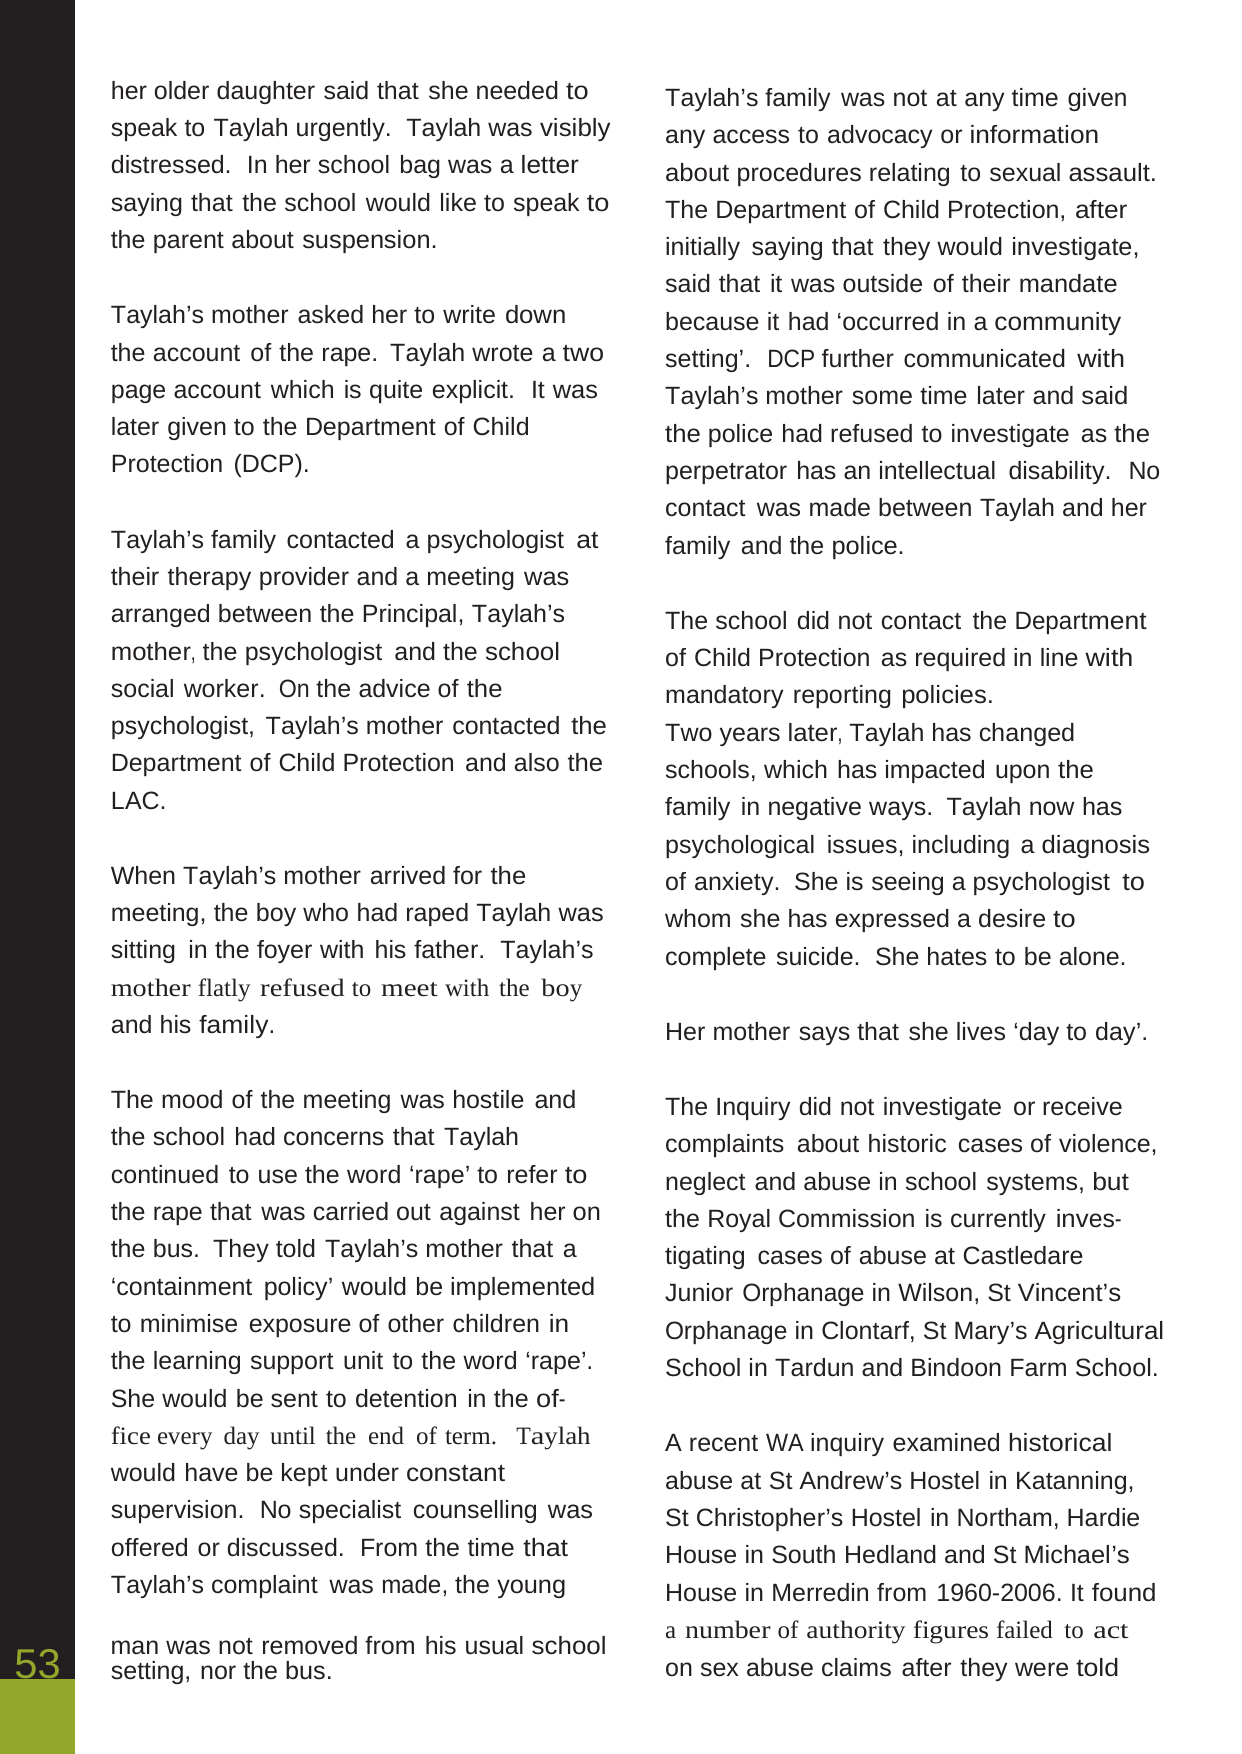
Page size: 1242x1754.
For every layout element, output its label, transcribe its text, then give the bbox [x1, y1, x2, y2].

text A recent WA inquiry examined historical abuse at St Andrew’s Hostel in Katanning, St Christopher’s Hostel in Northam, Hardie House in South Hedland and St Michael’s [665, 1428, 1148, 1569]
text Taylah’s mother asked her to write down [111, 300, 612, 329]
text her older daughter said that she needed to speak to Taylah urgently. Taylah was visibly distressed. In her school bag was a letter saying that the school would like to speak to the parent about suspension. [111, 76, 616, 254]
text When Taylah’s mother arrived for the meeting, the boy who had raped Taylah was sitting in the foyer with his father. Taylah’s mother flatly refused to meet with the boy and his family. [111, 861, 607, 1039]
text Taylah’s family contacted a psychologist at their therapy provider and a meeting was arranged between the Principal, Taylah’s mother, the psychologist and the school social worker. On the advice of the psychologist, Taylah’s mother contacted the Department of Child Protection and also the LAC. [111, 524, 612, 814]
text on sex abuse claims after they were told [665, 1653, 1179, 1682]
text 53 man was not removed from his usual school setting, nor the bus. [14, 1614, 617, 1685]
text perpetrator has an intellectual disability. No contact was made between Taylah and her family and the police. [665, 456, 1168, 559]
text House in Merredin from 1960-2006. It found [665, 1578, 1179, 1607]
text the account of the rape. Taylah wrote a two page account which is quite explicit. It was later given to the Department of Child Protection (DCP). [111, 338, 609, 478]
text Orphanage in Clontarf, St Mary’s Agricultural [665, 1316, 1179, 1345]
text Two years later, Taylah has changed schools, which has impacted upon the family in negative ways. Taylah now has psychological issues, including a diagnosis of anxiety. She is seeing a psychologist to whom she has expressed a desire to complete suicide. She hates to be alone. [665, 718, 1158, 970]
text Her mother says that she lives ‘day to day’. The Inquiry did not investigate or receive [665, 980, 1152, 1130]
text a number of authority figures failed to act [665, 1615, 1179, 1644]
text ‘containment policy’ would be implemented to minimise exposure of other children in the learning support unit to the word ‘rape’. She would be sent to detention in the of- fice every day until the end of term. Taylah would have be kept under constant supervision. No specialist counselling was offered or discussed. From the time that Taylah’s complaint was made, the young [111, 1272, 603, 1599]
text neglect and abuse in school systems, but the Royal Commission is currently inves- tigating cases of abuse at Castledare Junior Orphanage in Wilson, St Vincent’s [665, 1167, 1137, 1307]
text Taylah’s family was not at any time given any access to advocacy or information about procedures relating to sexual assault. The Department of Child Protection, after initially saying that they would investigate, said that it was outside of their mandate because it had ‘occurred in a community setting’. DCP further communicated with Taylah’s mother some time later and said the police had refused to investigate as the [665, 83, 1166, 447]
text The school did not contact the Department of Child Protection as required in line with mandatory reporting policies. [665, 606, 1154, 709]
text complaints about historic cases of violence, [665, 1130, 1179, 1158]
text The mood of the meeting was hostile and the school had concerns that Taylah continued to use the word ‘rape’ to refer to the rape that was carried out against her on the bus. They told Taylah’s mother that a [111, 1085, 607, 1263]
text School in Tardun and Bindoon Farm School. [665, 1353, 1179, 1382]
